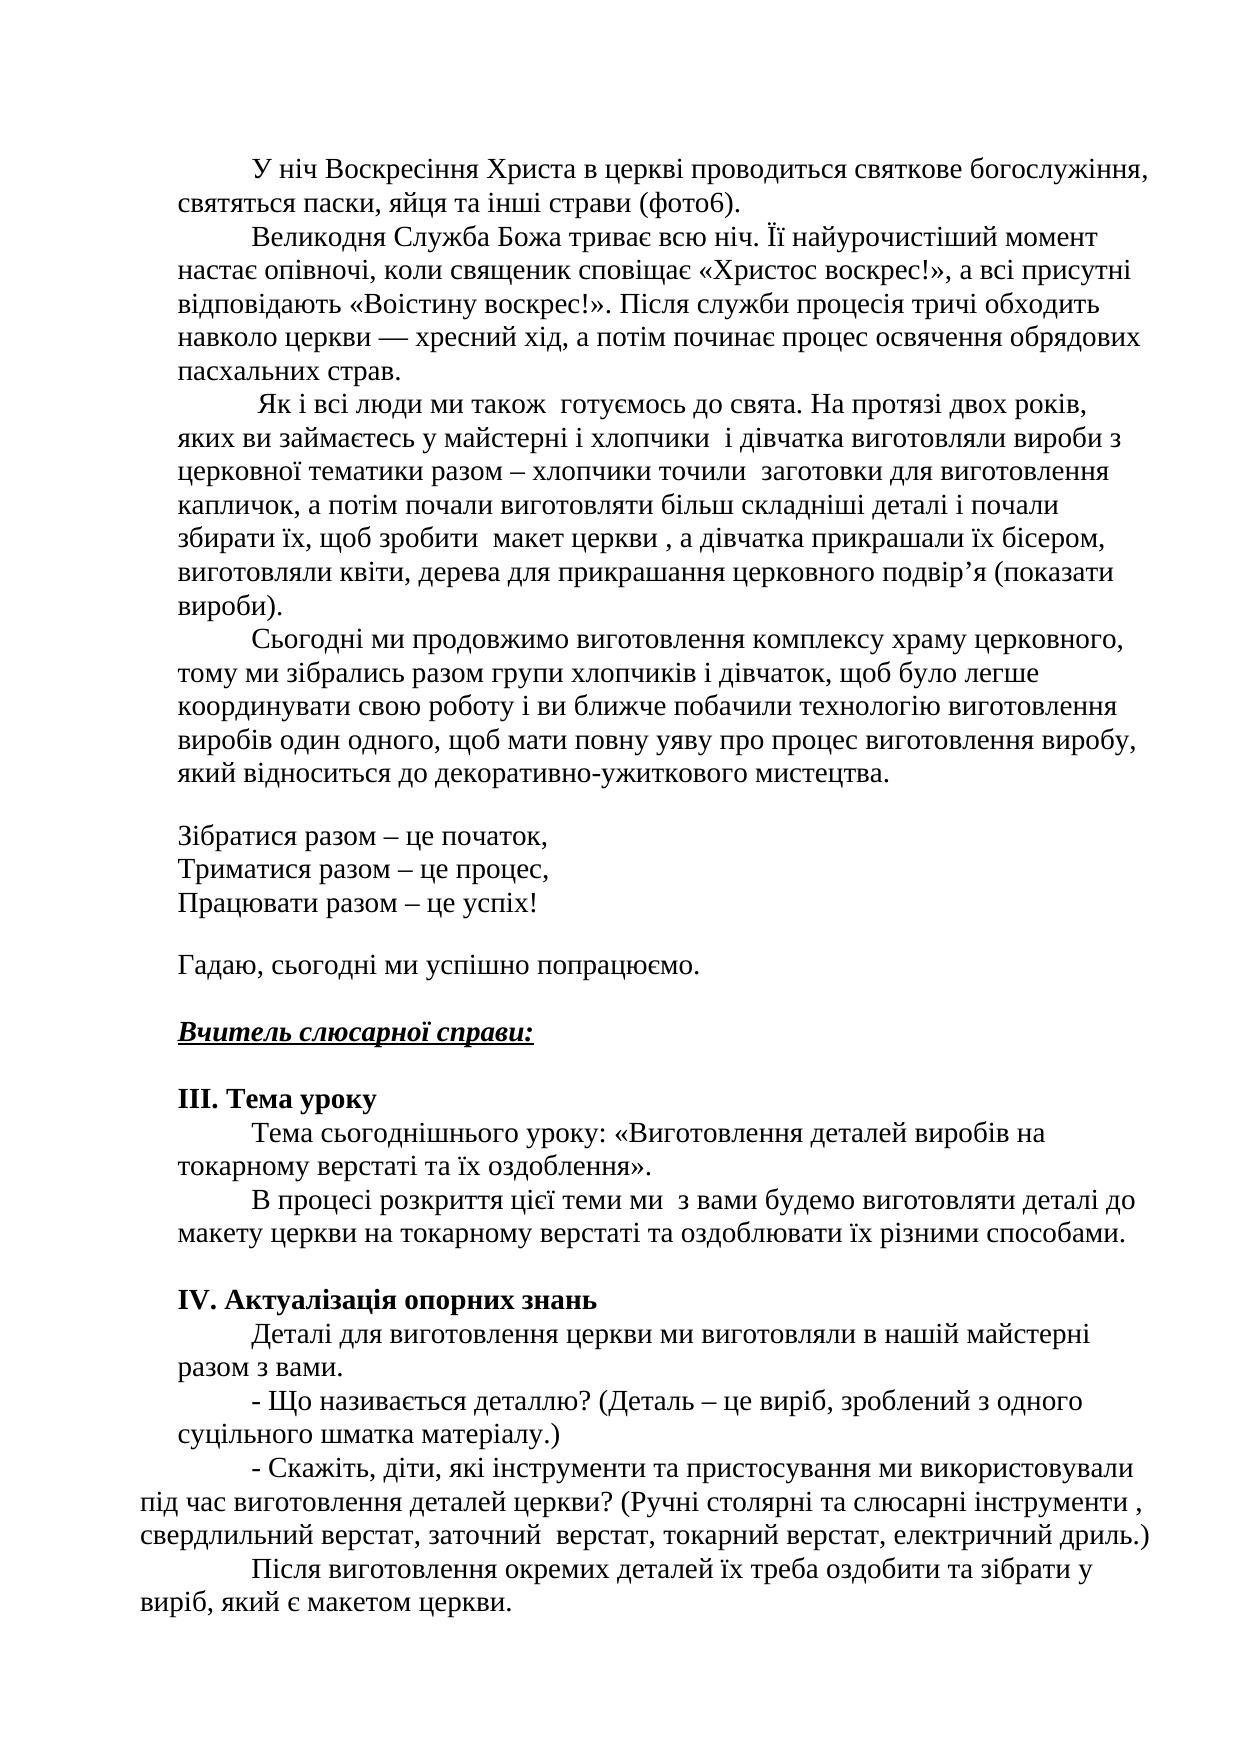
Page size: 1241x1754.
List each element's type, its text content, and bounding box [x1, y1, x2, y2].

text Як і всі люди ми також готуємось до свята. На протязі двох років, яких ви займаєтесь у майстерні і хлопчики і дівчатка виготовляли вироби з церковної тематики разом – хлопчики точили заготовки для виготовлення капличок, а потім почали виготовляти більш складніші деталі і почали збирати їх, щоб зробити макет церкви , а дівчатка прикрашали їх бісером, виготовляли квіти, дерева для прикрашання церковного подвір’я (показати вироби). [177, 386, 1152, 621]
text - Що називається деталлю? (Деталь – це виріб, зроблений з одного суцільного шматка матеріалу.) [177, 1383, 1152, 1450]
text Деталі для виготовлення церкви ми виготовляли в нашій майстерні разом з вами. [177, 1316, 1152, 1383]
text Після виготовлення окремих деталей їх треба оздобити та зібрати у виріб, який є макетом церкви. [140, 1551, 1152, 1618]
text навколо церкви — хресний хід, а потім починає процес освячення обрядових пасхальних страв. [177, 319, 1152, 386]
text У ніч Воскресіння Христа в церкві проводиться святкове богослужіння, святяться паски, яйця та інші страви (фото6). [177, 152, 1152, 219]
text Сьогодні ми продовжимо виготовлення комплексу храму церковного, тому ми зібрались разом групи хлопчиків і дівчаток, щоб було легше координувати свою роботу і ви ближче побачили технологію виготовлення виробів один одного, щоб мати повну уяву про процес виготовлення виробу, який відноситься до декоративно-ужиткового мистецтва. [177, 621, 1152, 789]
text Зібратися разом – це початок, [177, 818, 1152, 851]
text В процесі розкриття цієї теми ми з вами будемо виготовляти деталі до макету церкви на токарному верстаті та оздоблювати їх різними способами. [177, 1182, 1152, 1249]
text Працювати разом – це успіх! [177, 885, 1152, 918]
text Великодня Служба Божа триває всю ніч. Її найурочистіший момент настає опівночі, коли священик сповіщає «Христос воскрес!», а всі присутні відповідають «Воістину воскрес!». Після служби процесія тричі обходить [177, 219, 1152, 319]
text Вчитель слюсарної справи: [177, 1014, 1152, 1048]
text ІІІ. Тема уроку [177, 1081, 1152, 1115]
text Тема сьогоднішнього уроку: «Виготовлення деталей виробів на токарному верстаті та їх оздоблення». [177, 1115, 1152, 1182]
text Триматися разом – це процес, [177, 851, 1152, 885]
text Гадаю, сьогодні ми успішно попрацюємо. [177, 947, 1152, 981]
text - Скажіть, діти, які інструменти та пристосування ми використовували під час виготовлення деталей церкви? (Ручні столярні та слюсарні інструменти , свердлильний верстат, заточний верстат, токарний верстат, електричний дриль.) [140, 1450, 1152, 1551]
text ІV. Актуалізація опорних знань [177, 1282, 1152, 1316]
